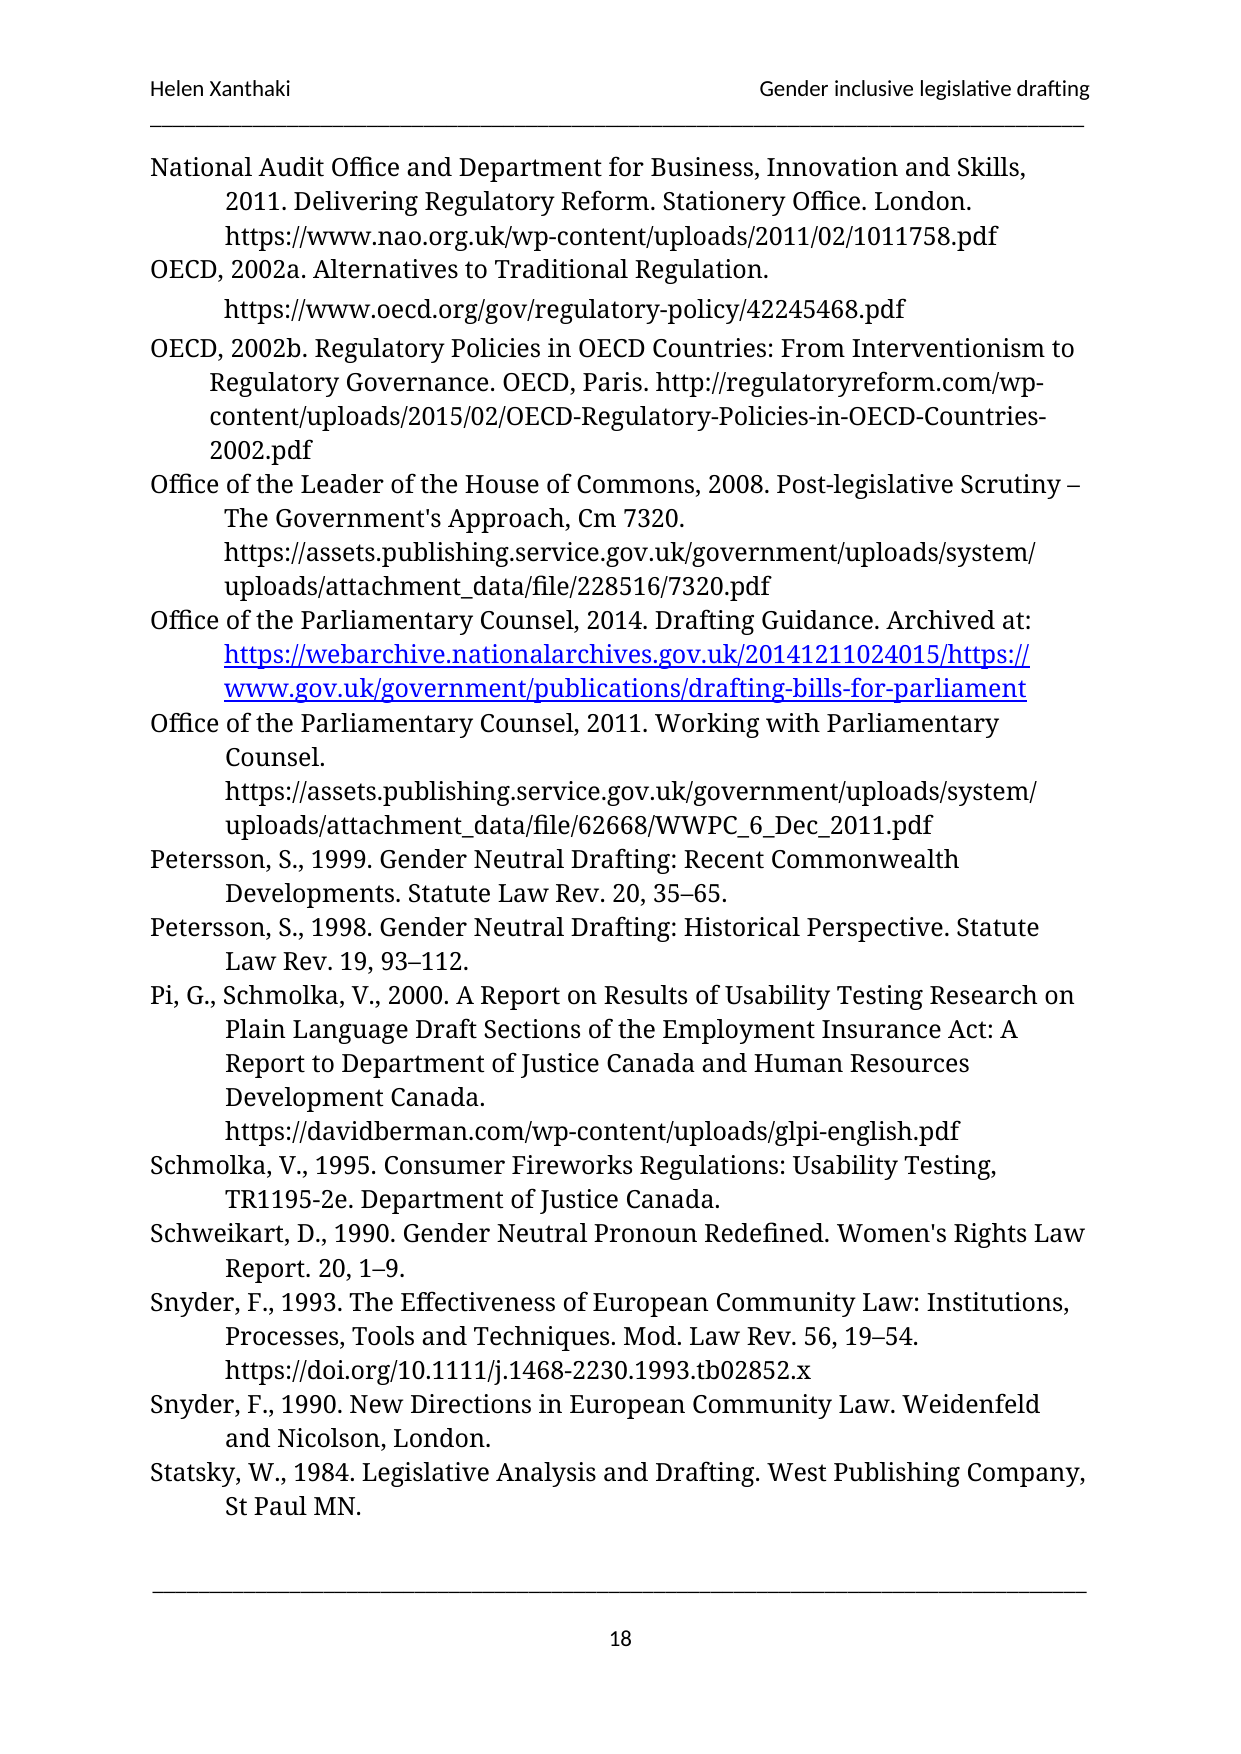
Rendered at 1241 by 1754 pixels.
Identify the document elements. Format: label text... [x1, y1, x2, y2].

text Petersson, S., 1999. Gender Neutral Drafting: Recent Commonwealth Developments. Statute Law Rev. 20, 35–65. [150, 841, 1090, 909]
text National Audit Office and Department for Business, Innovation and Skills, 2011. Delivering Regulatory Reform. Stationery Office. London. https://www.nao.org.uk/wp-content/uploads/2011/02/1011758.pdf [150, 150, 1090, 252]
text OECD, 2002a. Alternatives to Traditional Regulation. https://www.oecd.org/gov/regulatory-policy/42245468.pdf [150, 252, 1090, 325]
text Statsky, W., 1984. Legislative Analysis and Drafting. West Publishing Company, St Paul MN. [150, 1454, 1090, 1523]
text OECD, 2002b. Regulatory Policies in OECD Countries: From Interventionism to Regulatory Governance. OECD, Paris. http://regulatoryreform.com/wp-content/uploads/2015/02/OECD-Regulatory-Policies-in-OECD-Countries-2002.pdf [150, 331, 1090, 467]
text Office of the Parliamentary Counsel, 2014. Drafting Guidance. Archived at: https://webarchive.nationalarchives.gov.uk/20141211024015/https://www.gov.uk/government/publications/drafting-bills-for-parliament [150, 603, 1090, 705]
text Snyder, F., 1990. New Directions in European Community Law. Weidenfeld and Nicolson, London. [150, 1386, 1090, 1454]
text Schmolka, V., 1995. Consumer Fireworks Regulations: Usability Testing, TR1195-2e. Department of Justice Canada. [150, 1148, 1090, 1216]
text Schweikart, D., 1990. Gender Neutral Pronoun Redefined. Women's Rights Law Report. 20, 1–9. [150, 1216, 1090, 1284]
text Office of the Parliamentary Counsel, 2011. Working with Parliamentary Counsel. https://assets.publishing.service.gov.uk/government/uploads/system/uploads/attachment_data/file/62668/WWPC_6_Dec_2011.pdf [150, 705, 1090, 841]
text Snyder, F., 1993. The Effectiveness of European Community Law: Institutions, Processes, Tools and Techniques. Mod. Law Rev. 56, 19–54. https://doi.org/10.1111/j.1468-2230.1993.tb02852.x [150, 1284, 1090, 1386]
text Petersson, S., 1998. Gender Neutral Drafting: Historical Perspective. Statute Law Rev. 19, 93–112. [150, 909, 1090, 978]
text Pi, G., Schmolka, V., 2000. A Report on Results of Usability Testing Research on Plain Language Draft Sections of the Employment Insurance Act: A Report to Department of Justice Canada and Human Resources Development Canada. https://davidberman.com/wp-content/uploads/glpi-english.pdf [150, 978, 1090, 1148]
text Office of the Leader of the House of Commons, 2008. Post-legislative Scrutiny – The Government's Approach, Cm 7320. https://assets.publishing.service.gov.uk/government/uploads/system/uploads/attachment_data/file/228516/7320.pdf [150, 467, 1090, 603]
